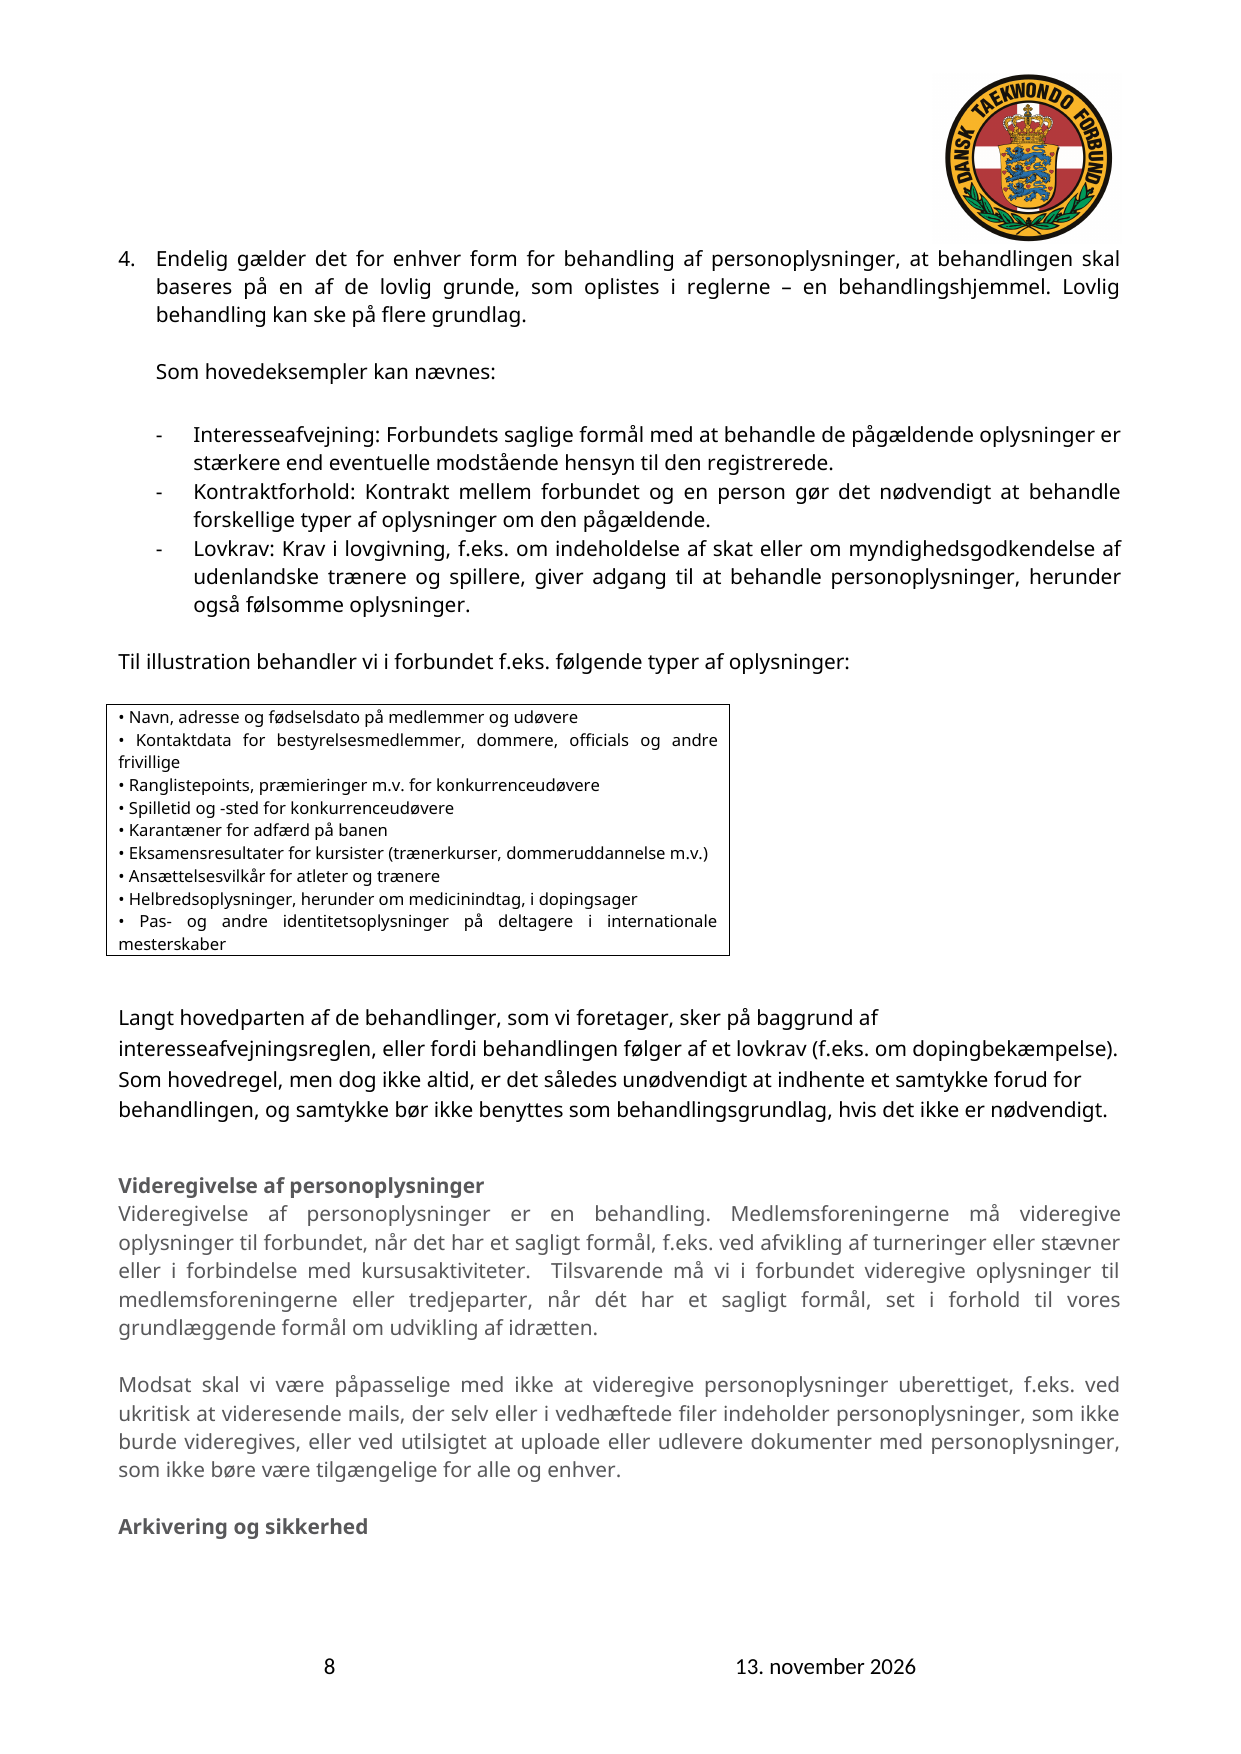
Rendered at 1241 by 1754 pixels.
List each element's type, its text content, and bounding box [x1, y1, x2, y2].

text Langt hovedparten af de behandlinger, som vi foretager, sker på baggrund af interesseafvejningsreglen, eller fordi behandlingen følger af et lovkrav (f.eks. om dopingbekæmpelse). Som hovedregel, men dog ikke altid, er det således unødvendigt at indhente et samtykke forud for behandlingen, og samtykke bør ikke benyttes som behandlingsgrundlag, hvis det ikke er nødvendigt. [118, 1003, 1122, 1124]
text Videregivelse af personoplysninger [118, 1171, 1122, 1199]
text Som hovedeksempler kan nævnes: [156, 357, 1122, 386]
picture [932, 73, 1123, 244]
list Lovkrav: Krav i lovgivning, f.eks. om indeholdelse af skat eller om myndighedsgodkendelse af udenlandske trænere og spillere, giver adgang til at behandle personoplysninger, herunder også følsomme oplysninger. [156, 534, 1122, 619]
table_header • Navn, adresse og fødselsdato på medlemmer og udøvere • Kontaktdata for bestyrelsesmedlemmer, dommere, officials og andre frivillige • Ranglistepoints, præmieringer m.v. for konkurrenceudøvere • Spilletid og -sted for konkurrenceudøvere • Karantæner for adfærd på banen • Eksamensresultater for kursister (trænerkurser, dommeruddannelse m.v.) • Ansættelsesvilkår for atleter og trænere • Helbredsoplysninger, herunder om medicinindtag, i dopingsager • Pas- og andre identitetsoplysninger på deltagere i internationale mesterskaber [107, 705, 729, 955]
list Kontraktforhold: Kontrakt mellem forbundet og en person gør det nødvendigt at behandle forskellige typer af oplysninger om den pågældende. [156, 477, 1122, 534]
list Interesseafvejning: Forbundets saglige formål med at behandle de pågældende oplysninger er stærkere end eventuelle modstående hensyn til den registrerede. [156, 420, 1122, 477]
text Arkivering og sikkerhed [118, 1512, 1122, 1541]
text Videregivelse af personoplysninger er en behandling. Medlemsforeningerne må videregive oplysninger til forbundet, når det har et sagligt formål, f.eks. ved afvikling af turneringer eller stævner eller i forbindelse med kursusaktiviteter. Tilsvarende må vi i forbundet videregive oplysninger til medlemsforeningerne eller tredjeparter, når dét har et sagligt formål, set i forhold til vores grundlæggende formål om udvikling af idrætten. [118, 1199, 1122, 1342]
list Endelig gælder det for enhver form for behandling af personoplysninger, at behandlingen skal baseres på en af de lovlig grunde, som oplistes i reglerne – en behandlingshjemmel. Lovlig behandling kan ske på flere grundlag. [118, 244, 1122, 329]
text Til illustration behandler vi i forbundet f.eks. følgende typer af oplysninger: [118, 647, 1122, 676]
text Modsat skal vi være påpasselige med ikke at videregive personoplysninger uberettiget, f.eks. ved ukritisk at videresende mails, der selv eller i vedhæftede filer indeholder personoplysninger, som ikke burde videregives, eller ved utilsigtet at uploade eller udlevere dokumenter med personoplysninger, som ikke børe være tilgængelige for alle og enhver. [118, 1370, 1122, 1484]
